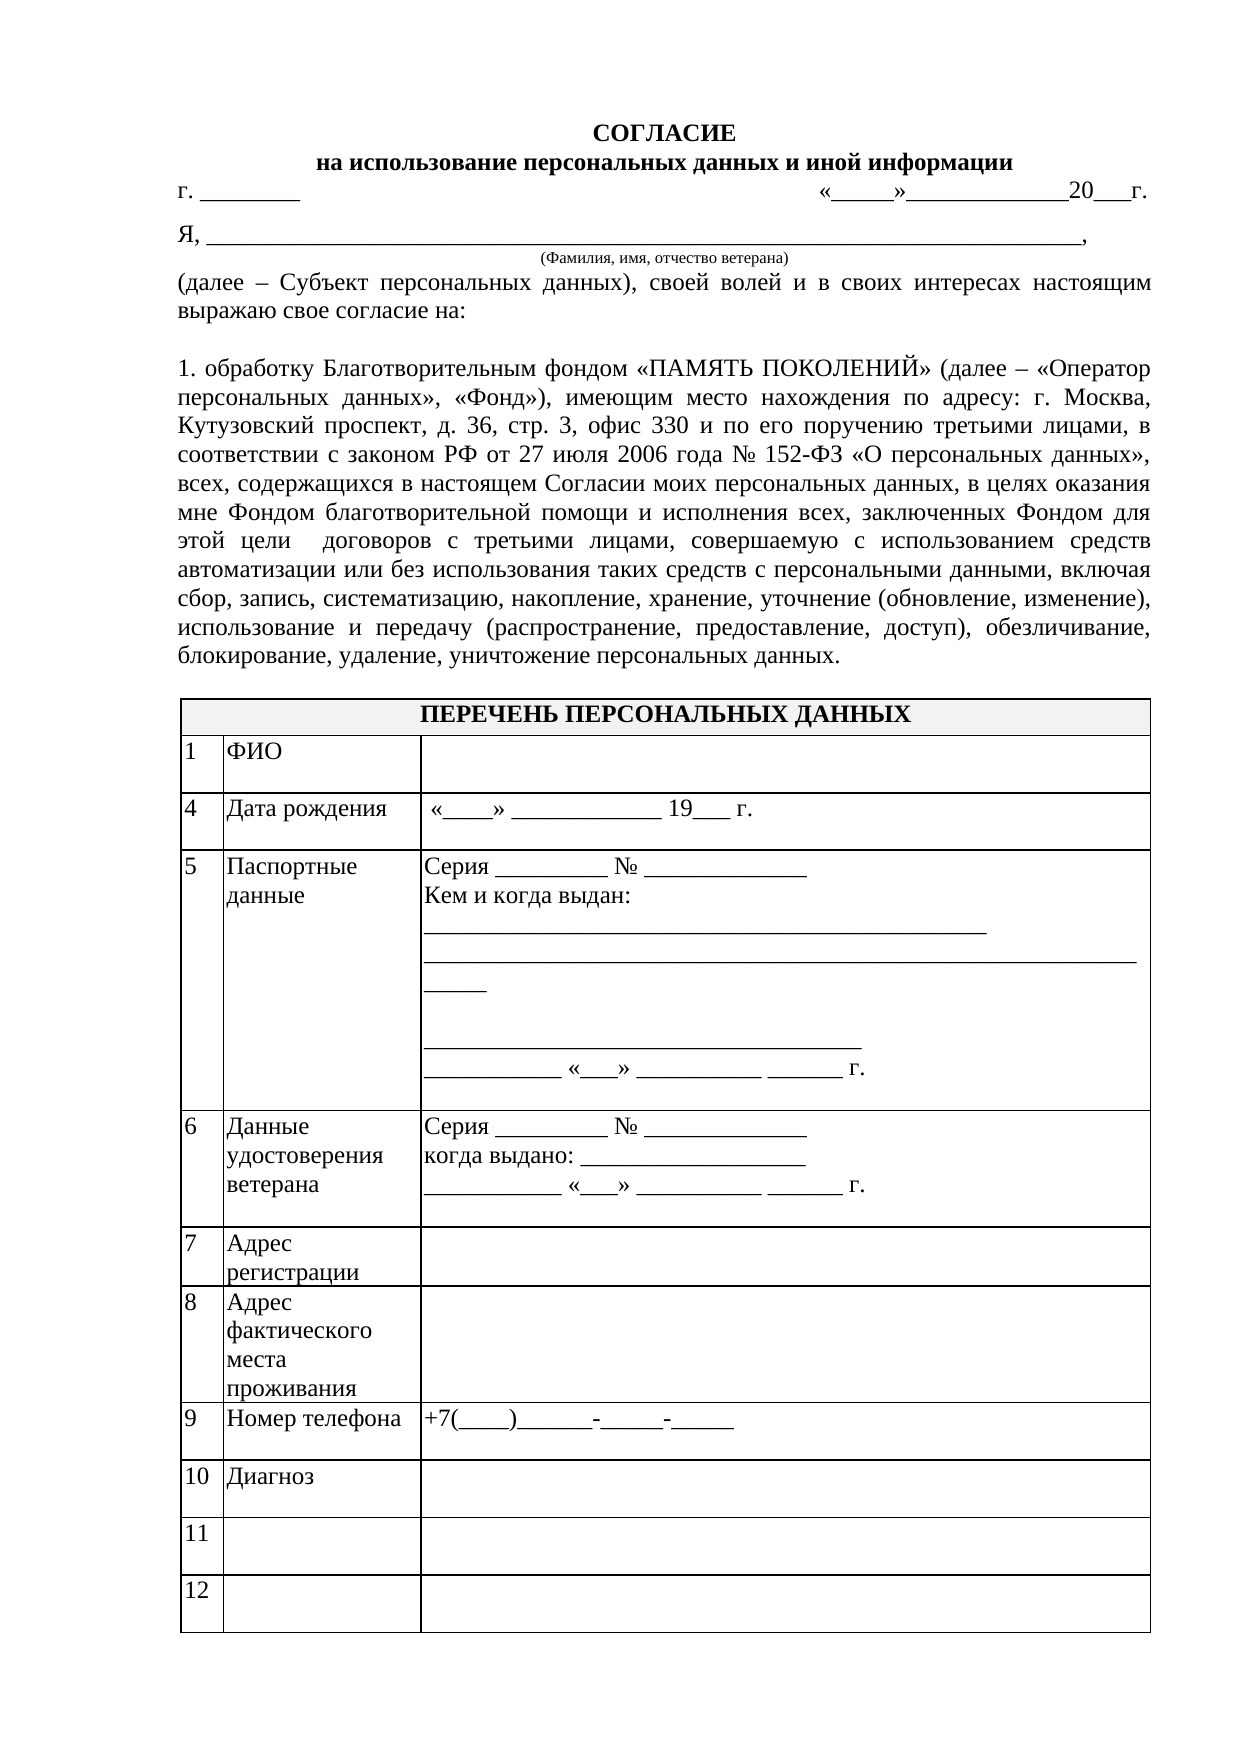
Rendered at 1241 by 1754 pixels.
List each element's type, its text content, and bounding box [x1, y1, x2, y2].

table_cell Адрес фактического места проживания [224, 1287, 420, 1402]
table_cell 5 [182, 851, 223, 1110]
table_cell «____» ____________ 19___ г. [422, 794, 1150, 849]
table_cell [224, 1518, 420, 1574]
table_cell 1 [182, 736, 223, 792]
text на использование персональных данных и иной информации [177, 147, 1152, 176]
table_cell [422, 1576, 1150, 1631]
text (Фамилия, имя, отчество ветерана) [177, 247, 1152, 267]
table_cell ФИО [224, 736, 420, 792]
table_cell [224, 1576, 420, 1631]
table_header ПЕРЕЧЕНЬ ПЕРСОНАЛЬНЫХ ДАННЫХ [182, 700, 1150, 734]
table_cell Диагноз [224, 1461, 420, 1517]
table_cell Серия _________ № _____________ Кем и когда выдан: _____________________________________________ ______________________________________________________________ ___________________________________ ___________ «___» __________ ______ г. [422, 851, 1150, 1110]
table_cell 4 [182, 794, 223, 849]
table_cell [422, 1461, 1150, 1517]
table_cell Данные удостоверения ветерана [224, 1111, 420, 1226]
text г. ________ «_____»_____________20___г. [177, 176, 1152, 204]
text 1. обработку Благотворительным фондом «ПАМЯТЬ ПОКОЛЕНИЙ» (далее – «Оператор персональных данных», «Фонд»), имеющим место нахождения по адресу: г. Москва, Кутузовский проспект, д. 36, стр. 3, офис 330 и по его поручению третьими лицами, в соответствии с законом РФ от 27 июля 2006 года № 152-ФЗ «О персональных данных», всех, содержащихся в настоящем Согласии моих персональных данных, в целях оказания мне Фондом благотворительной помощи и исполнения всех, заключенных Фондом для этой цели договоров с третьими лицами, совершаемую с использованием средств автоматизации или без использования таких средств с персональными данными, включая сбор, запись, систематизацию, накопление, хранение, уточнение (обновление, изменение), использование и передачу (распространение, предоставление, доступ), обезличивание, блокирование, удаление, уничтожение персональных данных. [177, 353, 1152, 669]
table_cell +7(____)______-_____-_____ [422, 1403, 1150, 1459]
table_cell Номер телефона [224, 1403, 420, 1459]
table_cell 6 [182, 1111, 223, 1226]
table_cell Паспортные данные [224, 851, 420, 1110]
table_cell Адрес регистрации [224, 1228, 420, 1285]
table_cell Дата рождения [224, 794, 420, 849]
text (далее – Субъект персональных данных), своей волей и в своих интересах настоящим выражаю свое согласие на: [177, 267, 1152, 324]
table_cell 8 [182, 1287, 223, 1402]
table_cell [422, 736, 1150, 792]
table_cell Серия _________ № _____________ когда выдано: __________________ ___________ «___» __________ ______ г. [422, 1111, 1150, 1226]
text СОГЛАСИЕ [177, 118, 1152, 147]
table_cell [422, 1228, 1150, 1285]
table_cell 10 [182, 1461, 223, 1517]
table_cell 11 [182, 1518, 223, 1574]
table_cell 9 [182, 1403, 223, 1459]
table_cell [422, 1518, 1150, 1574]
table_cell 7 [182, 1228, 223, 1285]
table_cell [422, 1287, 1150, 1402]
text Я, ______________________________________________________________________, [177, 219, 1152, 247]
table_cell 12 [182, 1576, 223, 1631]
